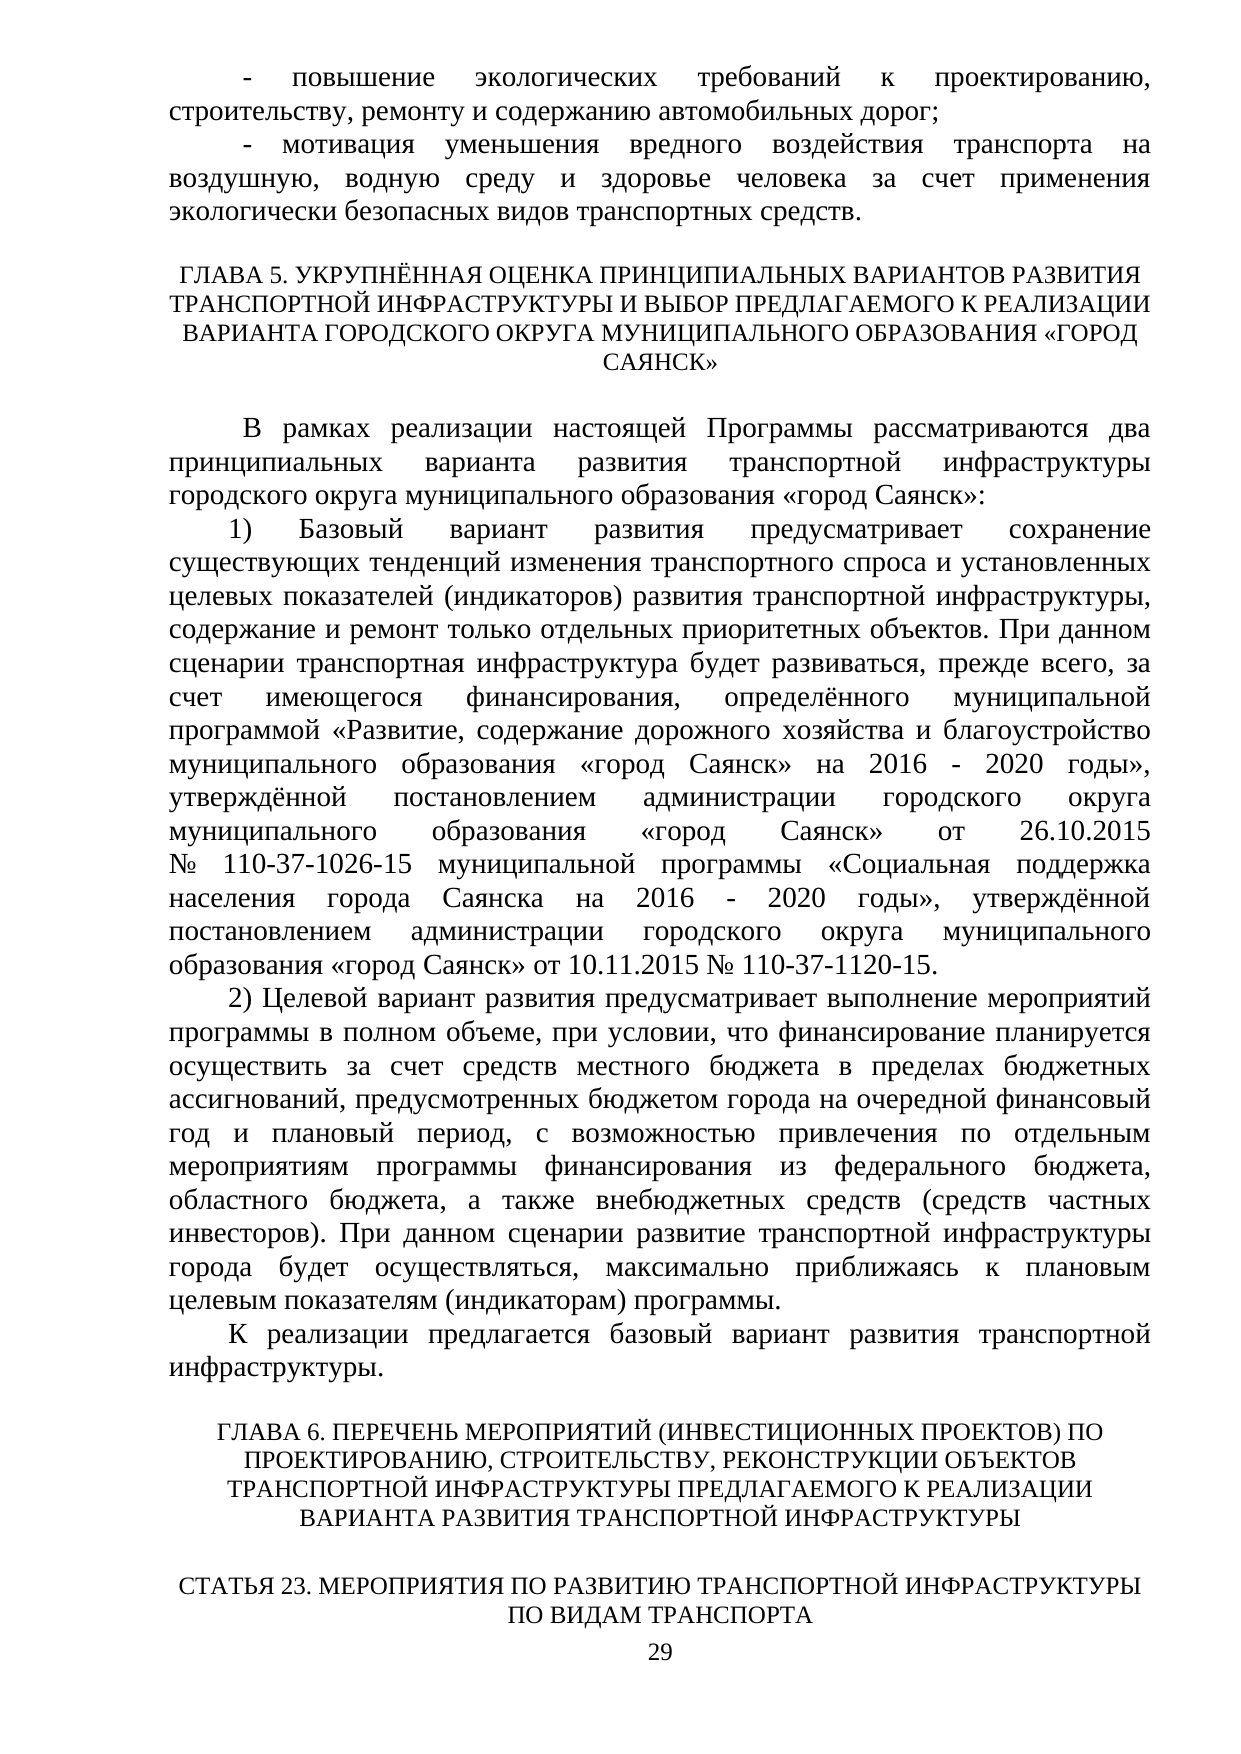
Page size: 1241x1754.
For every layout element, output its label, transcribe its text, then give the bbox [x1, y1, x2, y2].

subtitle СТАТЬЯ 23. МЕРОПРИЯТИЯ ПО РАЗВИТИЮ ТРАНСПОРТНОЙ ИНФРАСТРУКТУРЫ ПО ВИДАМ ТРАНСПОРТА [169, 1571, 1152, 1629]
text 1) Базовый вариант развития предусматривает сохранение существующих тенденций изменения транспортного спроса и установленных целевых показателей (индикаторов) развития транспортной инфраструктуры, содержание и ремонт только отдельных приоритетных объектов. При данном сценарии транспортная инфраструктура будет развиваться, прежде всего, за счет имеющегося финансирования, определённого муниципальной программой «Развитие, содержание дорожного хозяйства и благоустройство муниципального образования «город Саянск» на 2016 - 2020 годы», утверждённой постановлением администрации городского округа муниципального образования «город Саянск» от 26.10.2015 № 110-37-1026-15 муниципальной программы «Социальная поддержка населения города Саянска на 2016 - 2020 годы», утверждённой постановлением администрации городского округа муниципального образования «город Саянск» от 10.11.2015 № 110-37-1120-15. [169, 511, 1152, 981]
text 2) Целевой вариант развития предусматривает выполнение мероприятий программы в полном объеме, при условии, что финансирование планируется осуществить за счет средств местного бюджета в пределах бюджетных ассигнований, предусмотренных бюджетом города на очередной финансовый год и плановый период, с возможностью привлечения по отдельным мероприятиям программы финансирования из федерального бюджета, областного бюджета, а также внебюджетных средств (средств частных инвесторов). При данном сценарии развитие транспортной инфраструктуры города будет осуществляться, максимально приближаясь к плановым целевым показателям (индикаторам) программы. [169, 981, 1152, 1316]
text - повышение экологических требований к проектированию, строительству, ремонту и содержанию автомобильных дорог; [169, 59, 1152, 126]
subtitle ГЛАВА 6. ПЕРЕЧЕНЬ МЕРОПРИЯТИЙ (ИНВЕСТИЦИОННЫХ ПРОЕКТОВ) ПО ПРОЕКТИРОВАНИЮ, СТРОИТЕЛЬСТВУ, РЕКОНСТРУКЦИИ ОБЪЕКТОВ ТРАНСПОРТНОЙ ИНФРАСТРУКТУРЫ ПРЕДЛАГАЕМОГО К РЕАЛИЗАЦИИ ВАРИАНТА РАЗВИТИЯ ТРАНСПОРТНОЙ ИНФРАСТРУКТУРЫ [169, 1417, 1152, 1532]
subtitle ГЛАВА 5. УКРУПНЁННАЯ ОЦЕНКА ПРИНЦИПИАЛЬНЫХ ВАРИАНТОВ РАЗВИТИЯ ТРАНСПОРТНОЙ ИНФРАСТРУКТУРЫ И ВЫБОР ПРЕДЛАГАЕМОГО К РЕАЛИЗАЦИИ ВАРИАНТА ГОРОДСКОГО ОКРУГА МУНИЦИПАЛЬНОГО ОБРАЗОВАНИЯ «ГОРОД САЯНСК» [169, 260, 1152, 375]
text В рамках реализации настоящей Программы рассматриваются два принципиальных варианта развития транспортной инфраструктуры городского округа муниципального образования «город Саянск»: [169, 410, 1152, 511]
text - мотивация уменьшения вредного воздействия транспорта на воздушную, водную среду и здоровье человека за счет применения экологически безопасных видов транспортных средств. [169, 126, 1152, 227]
text К реализации предлагается базовый вариант развития транспортной инфраструктуры. [169, 1316, 1152, 1383]
